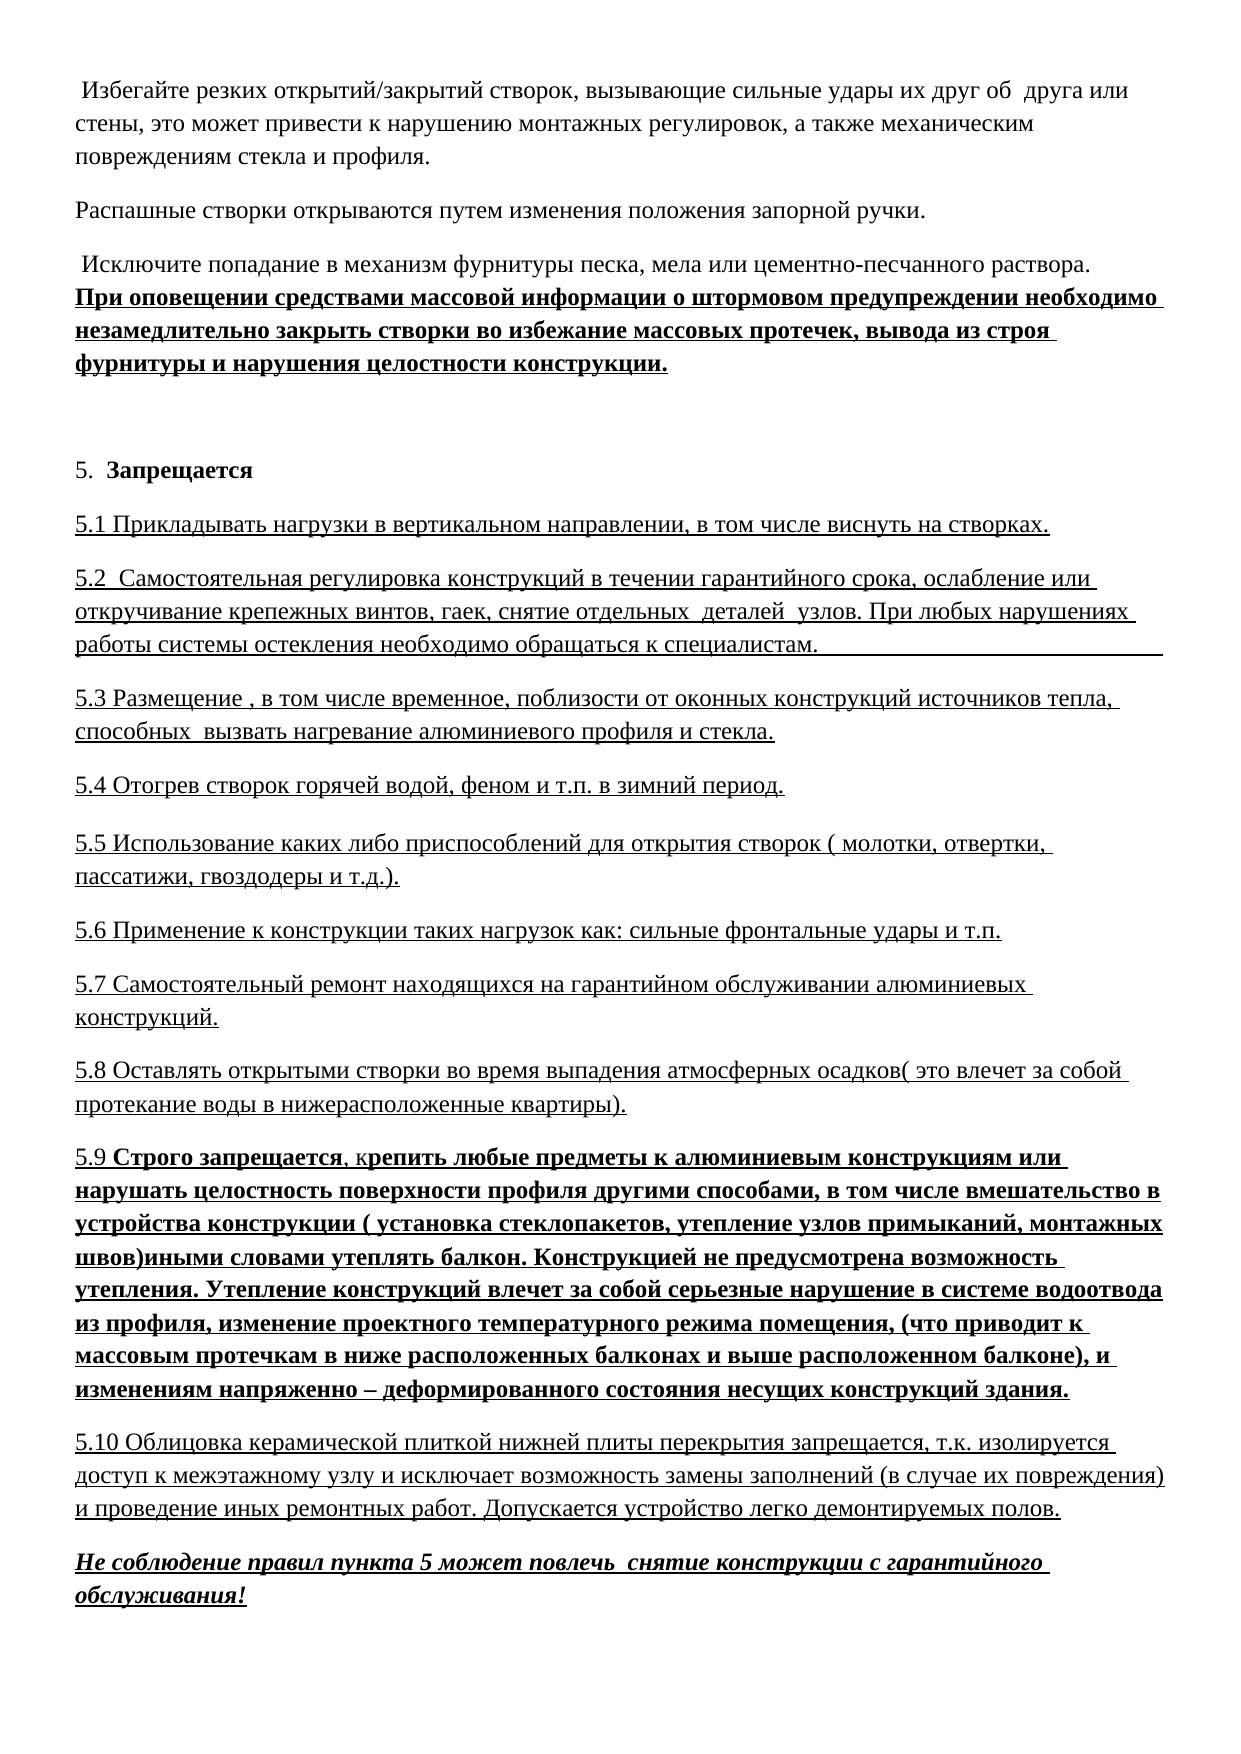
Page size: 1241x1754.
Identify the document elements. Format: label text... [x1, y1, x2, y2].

text 5.8 Оставлять открытыми створки во время выпадения атмосферных осадков( это влечет за собой протекание воды в нижерасположенные квартиры). [75, 1056, 1165, 1117]
text 5.6 Применение к конструкции таких нагрузок как: сильные фронтальные удары и т.п. [75, 915, 1165, 944]
text Избегайте резких открытий/закрытий створок, вызывающие сильные удары их друг об друга или стены, это может привести к нарушению монтажных регулировок, а также механическим повреждениям стекла и профиля. [75, 75, 1165, 170]
text 5.7 Самостоятельный ремонт находящихся на гарантийном обслуживании алюминиевых конструкций. [75, 969, 1165, 1031]
text 5.10 Облицовка керамической плиткой нижней плиты перекрытия запрещается, т.к. изолируется доступ к межэтажному узлу и исключает возможность замены заполнений (в случае их повреждения) и проведение иных ремонтных работ. Допускается устройство легко демонтируемых полов. [75, 1487, 1165, 1522]
text 5.3 Размещение , в том числе временное, поблизости от оконных конструкций источников тепла, способных вызвать нагревание алюминиевого профиля и стекла. [75, 683, 1165, 745]
text 5. Запрещается [75, 456, 1165, 484]
text Исключите попадание в механизм фурнитуры песка, мела или цементно-песчанного раствора. При оповещении средствами массовой информации о штормовом предупреждении необходимо незамедлительно закрыть створки во избежание массовых протечек, вывода из строя фурнитуры и нарушения целостности конструкции. [75, 249, 1165, 377]
text 5.1 Прикладывать нагрузки в вертикальном направлении, в том числе виснуть на створках. [75, 509, 1165, 538]
text Распашные створки открываются путем изменения положения запорной ручки. [75, 195, 1165, 224]
text 5.4 Отогрев створок горячей водой, феном и т.п. в зимний период. [75, 770, 1165, 799]
text 5.10 Облицовка керамической плиткой нижней плиты перекрытия запрещается, т.к. изолируется доступ к межэтажному узлу и исключает возможность замены заполнений (в случае их повреждения) и проведение иных ремонтных работ. Допускается устройство легко демонтируемых полов. [75, 1427, 1165, 1486]
text 5.2 Самостоятельная регулировка конструкций в течении гарантийного срока, ослабление или откручивание крепежных винтов, гаек, снятие отдельных деталей узлов. При любых нарушениях работы системы остекления необходимо обращаться к специалистам. [75, 563, 1165, 658]
text 5.5 Использование каких либо приспособлений для открытия створок ( молотки, отвертки, пассатижи, гвоздодеры и т.д.). [75, 828, 1165, 890]
text 5.9 Строго запрещается, крепить любые предметы к алюминиевым конструкциям или нарушать целостность поверхности профиля другими способами, в том числе вмешательство в устройства конструкции ( установка стеклопакетов, утепление узлов примыканий, монтажных швов)иными словами утеплять балкон. Конструкцией не предусмотрена возможность утепления. Утепление конструкций влечет за собой серьезные нарушение в системе водоотвода из профиля, изменение проектного температурного режима помещения, (что приводит к массовым протечкам в ниже расположенных балконах и выше расположенном балконе), и изменениям напряженно – деформированного состояния несущих конструкций здания. [75, 1142, 1165, 1402]
text Не соблюдение правил пункта 5 может повлечь снятие конструкции с гарантийного обслуживания! [75, 1547, 1165, 1609]
